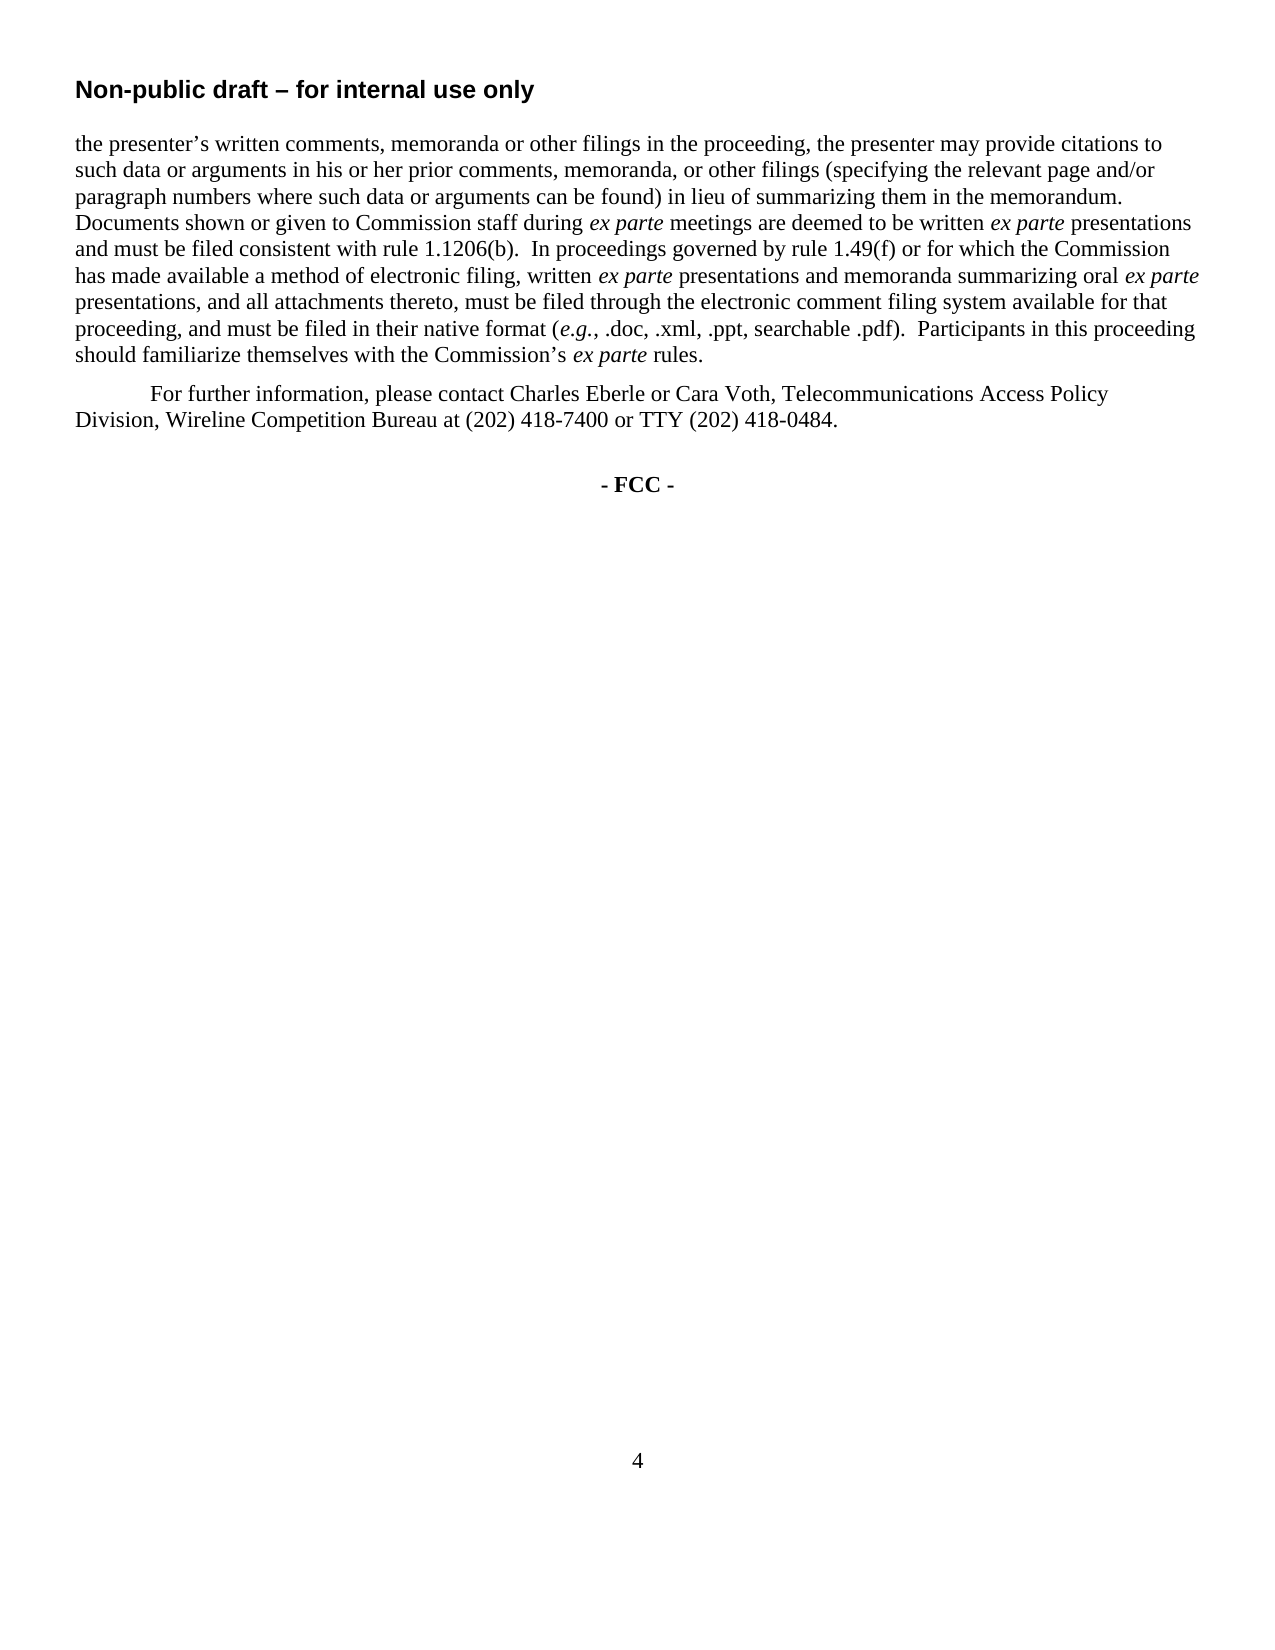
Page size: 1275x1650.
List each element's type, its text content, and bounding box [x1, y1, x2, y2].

text - FCC - [75, 471, 1200, 498]
text For further information, please contact Charles Eberle or Cara Voth, Telecommunications Access Policy Division, Wireline Competition Bureau at (202) 418-7400 or TTY (202) 418-0484. [75, 380, 1200, 432]
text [75, 130, 1200, 367]
